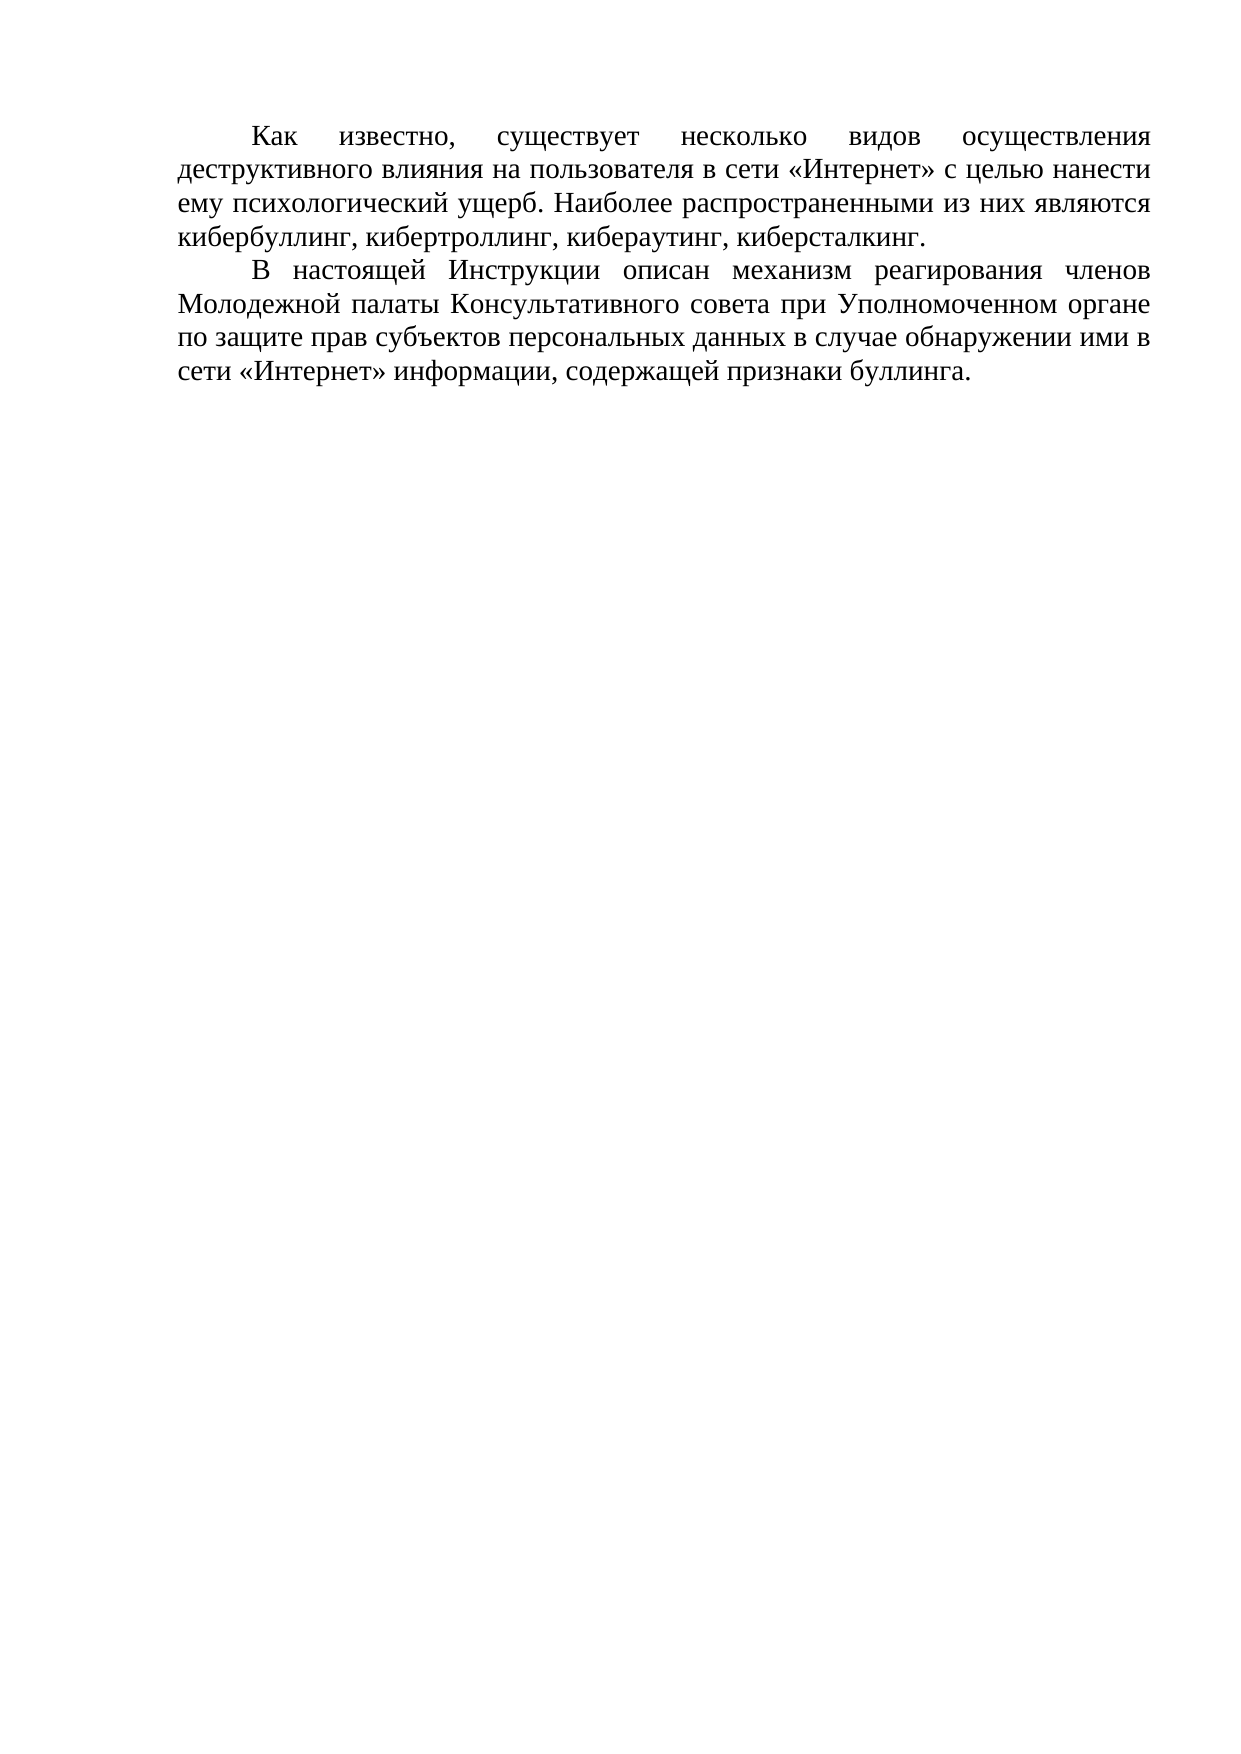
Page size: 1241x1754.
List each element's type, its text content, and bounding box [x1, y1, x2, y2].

text Как известно, существует несколько видов осуществления деструктивного влияния на пользователя в сети «Интернет» с целью нанести ему психологический ущерб. Наиболее распространенными из них являются кибербуллинг, кибертроллинг, кибераутинг, киберсталкинг. [177, 118, 1152, 252]
text В настоящей Инструкции описан механизм реагирования членов Молодежной палаты Консультативного совета при Уполномоченном органе по защите прав субъектов персональных данных в случае обнаружении ими в сети «Интернет» информации, содержащей признаки буллинга. [177, 252, 1152, 386]
